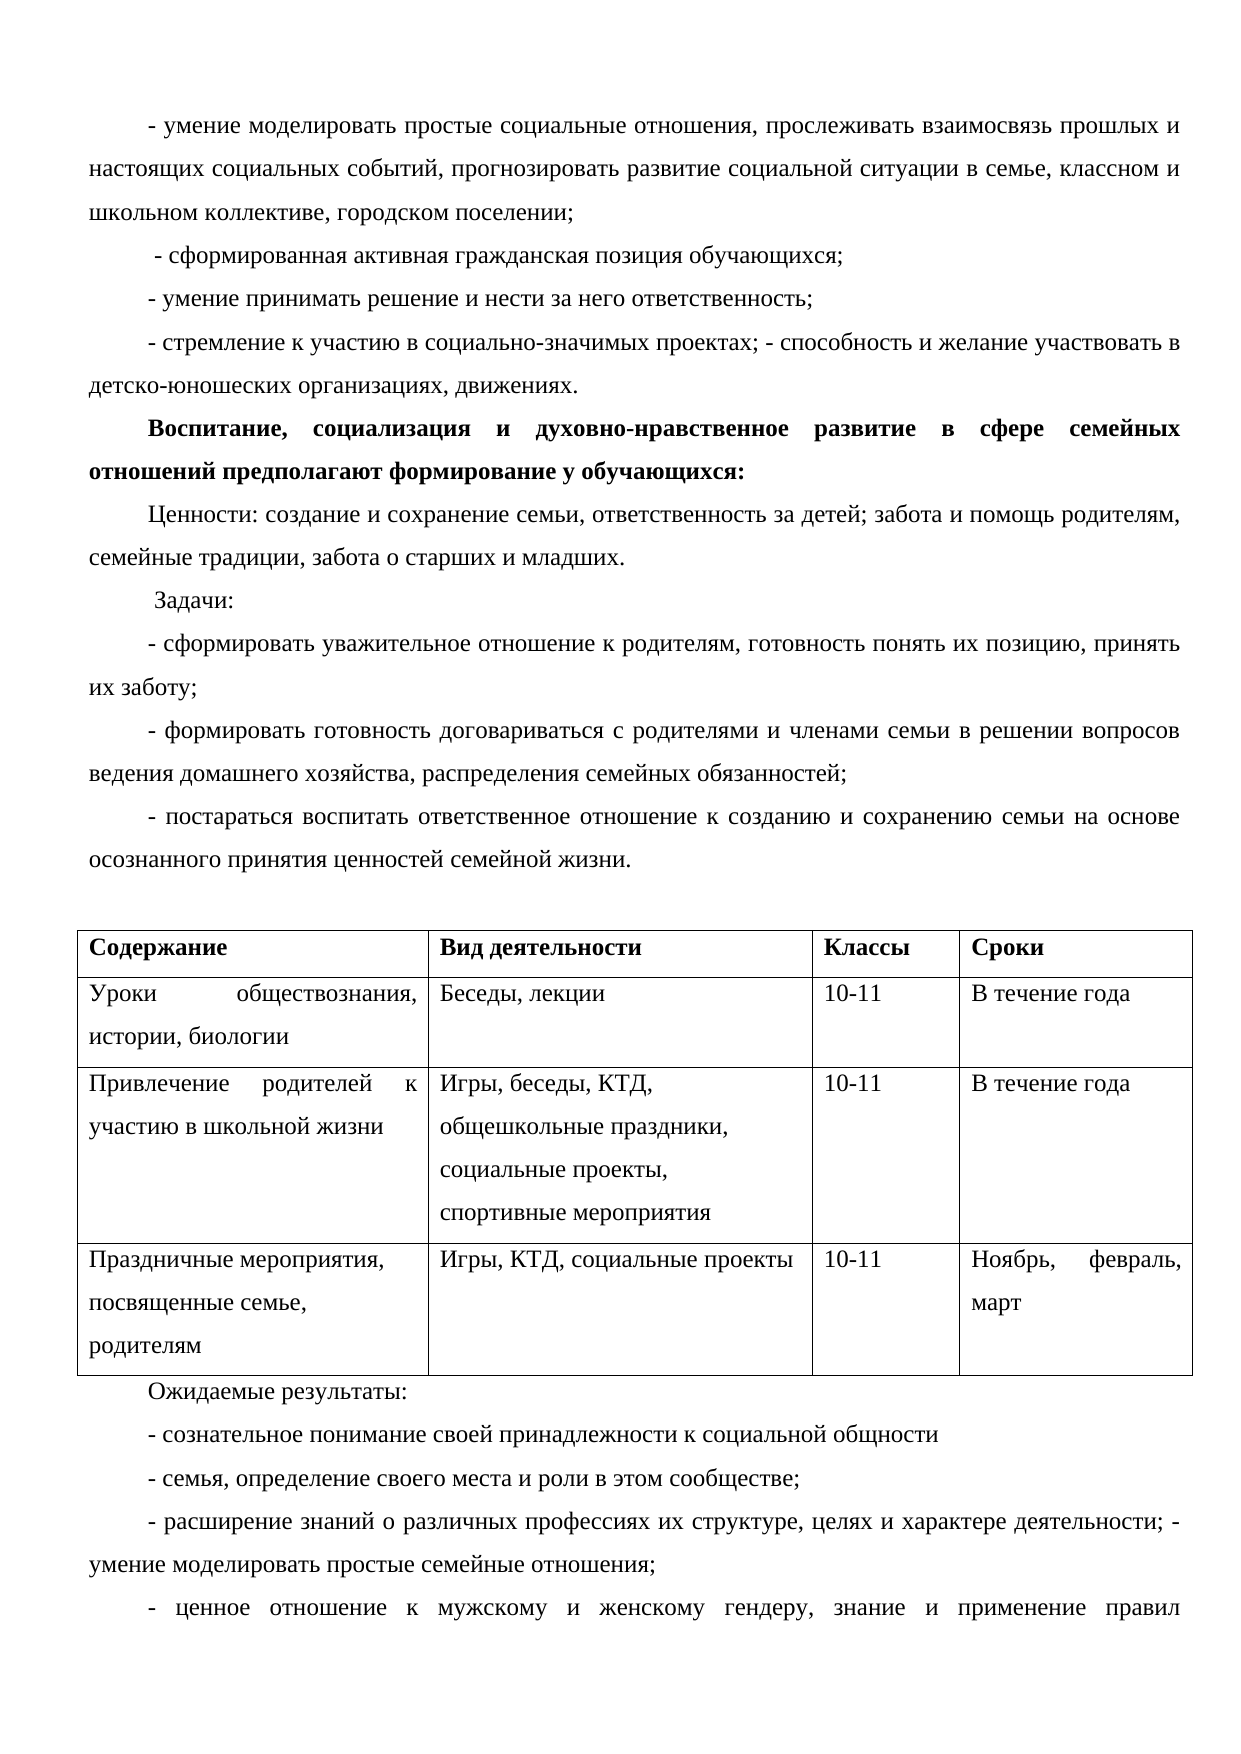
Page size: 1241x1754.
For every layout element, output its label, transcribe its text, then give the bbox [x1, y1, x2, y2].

text - сознательное понимание своей принадлежности к социальной общности [89, 1419, 1181, 1448]
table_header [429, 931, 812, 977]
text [89, 1592, 1181, 1621]
text - постараться воспитать ответственное отношение к созданию и сохранению семьи на основе осознанного принятия ценностей семейной жизни. [89, 801, 1181, 873]
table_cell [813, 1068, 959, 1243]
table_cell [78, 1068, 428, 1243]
text - формировать готовность договариваться с родителями и членами семьи в решении вопросов ведения домашнего хозяйства, распределения семейных обязанностей; [89, 715, 1181, 787]
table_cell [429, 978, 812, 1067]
text - расширение знаний о различных профессиях их структуре, целях и характере деятельности; - умение моделировать простые семейные отношения; [89, 1506, 1181, 1578]
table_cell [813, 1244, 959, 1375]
text Задачи: [89, 585, 1181, 614]
text Ценности: создание и сохранение семьи, ответственность за детей; забота и помощь родителям, семейные традиции, забота о старших и младших. [89, 499, 1181, 571]
text - сформировать уважительное отношение к родителям, готовность понять их позицию, принять их заботу; [89, 628, 1181, 700]
text - семья, определение своего места и роли в этом сообществе; [89, 1463, 1181, 1491]
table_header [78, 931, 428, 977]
text - умение моделировать простые социальные отношения, прослеживать взаимосвязь прошлых и настоящих социальных событий, прогнозировать развитие социальной ситуации в семье, классном и школьном коллективе, городском поселении; [89, 110, 1181, 225]
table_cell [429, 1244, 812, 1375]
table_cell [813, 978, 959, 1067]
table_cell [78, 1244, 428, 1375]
text - умение принимать решение и нести за него ответственность; [89, 283, 1181, 312]
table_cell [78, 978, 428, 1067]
text Ожидаемые результаты: [89, 1376, 1181, 1405]
text - сформированная активная гражданская позиция обучающихся; [89, 240, 1181, 269]
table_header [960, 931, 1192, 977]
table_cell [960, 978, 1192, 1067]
text Воспитание, социализация и духовно-нравственное развитие в сфере семейных отношений предполагают формирование у обучающихся: [89, 413, 1181, 485]
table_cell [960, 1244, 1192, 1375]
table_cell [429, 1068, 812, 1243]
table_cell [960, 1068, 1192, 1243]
text - стремление к участию в социально-значимых проектах; - способность и желание участвовать в детско-юношеских организациях, движениях. [89, 327, 1181, 398]
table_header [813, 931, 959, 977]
